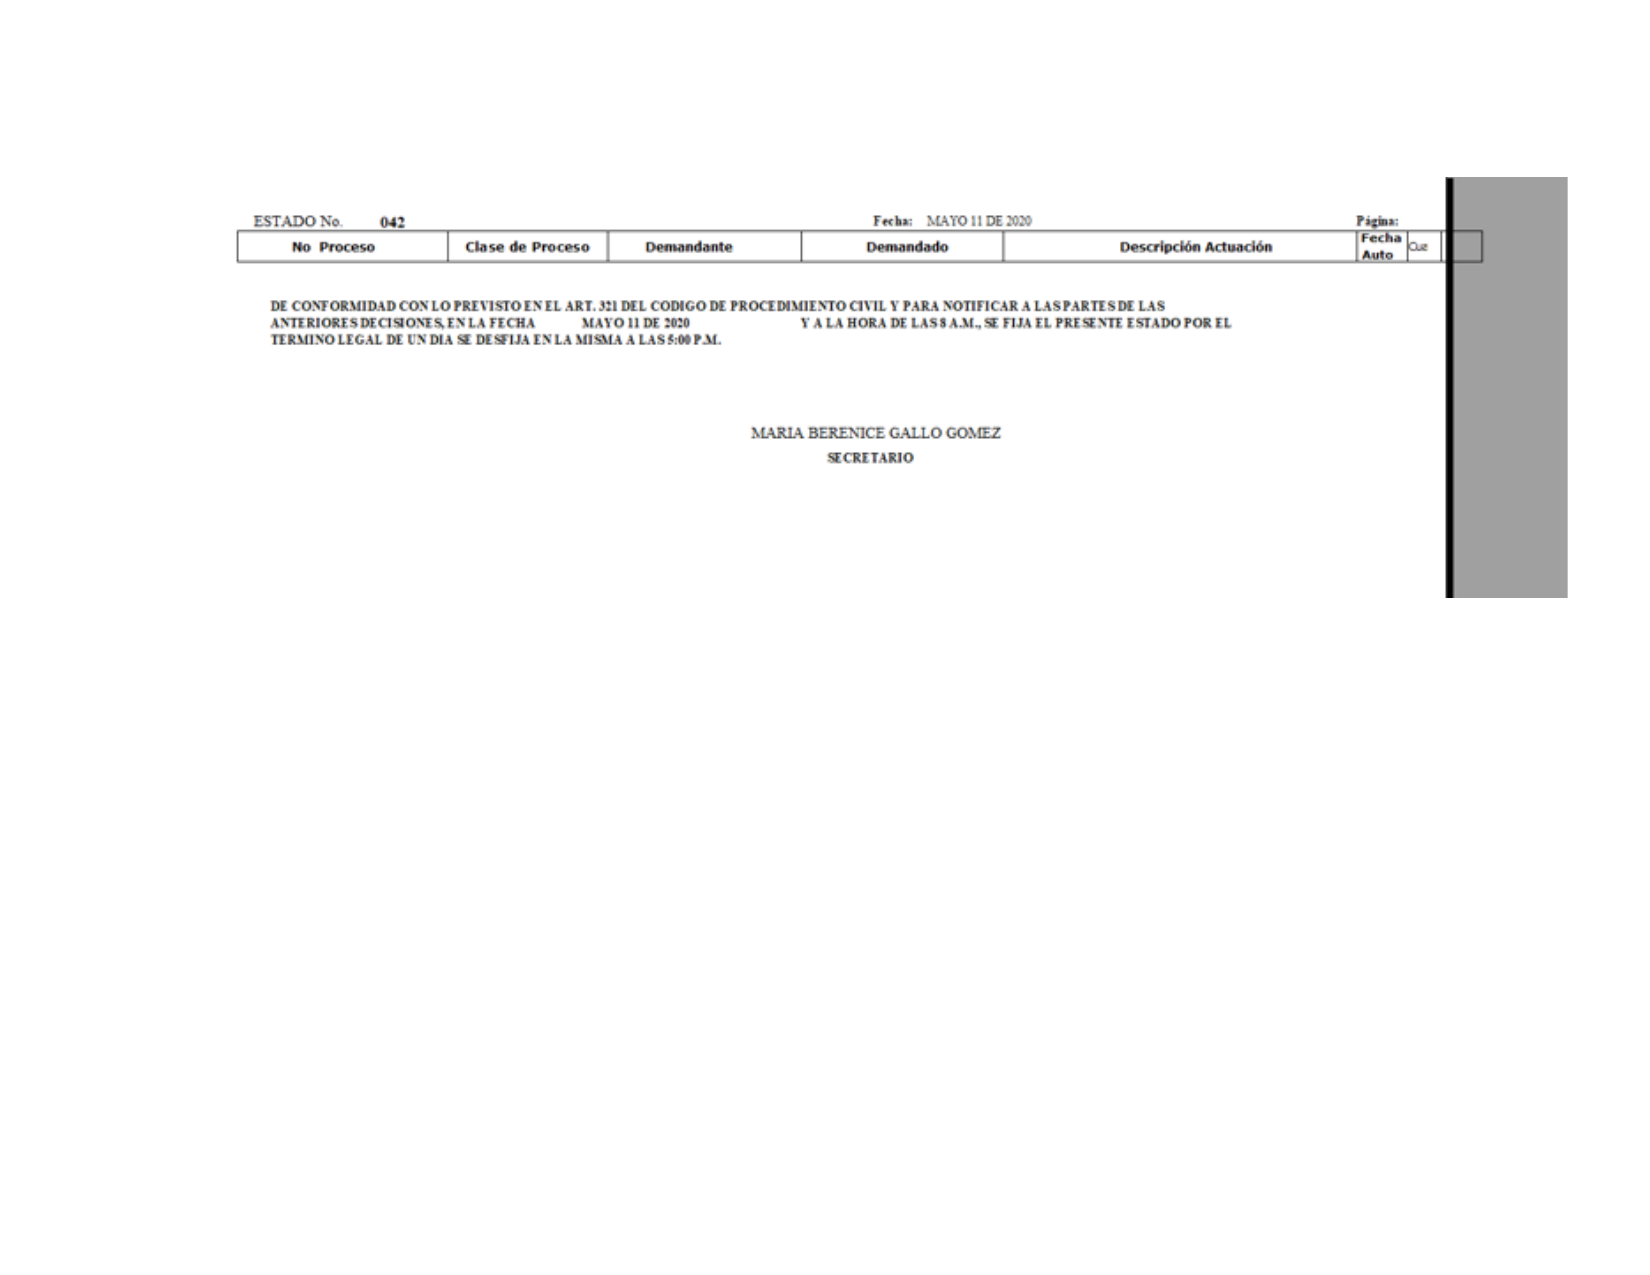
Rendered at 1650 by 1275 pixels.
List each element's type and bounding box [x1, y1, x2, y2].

picture [147, 177, 1568, 598]
